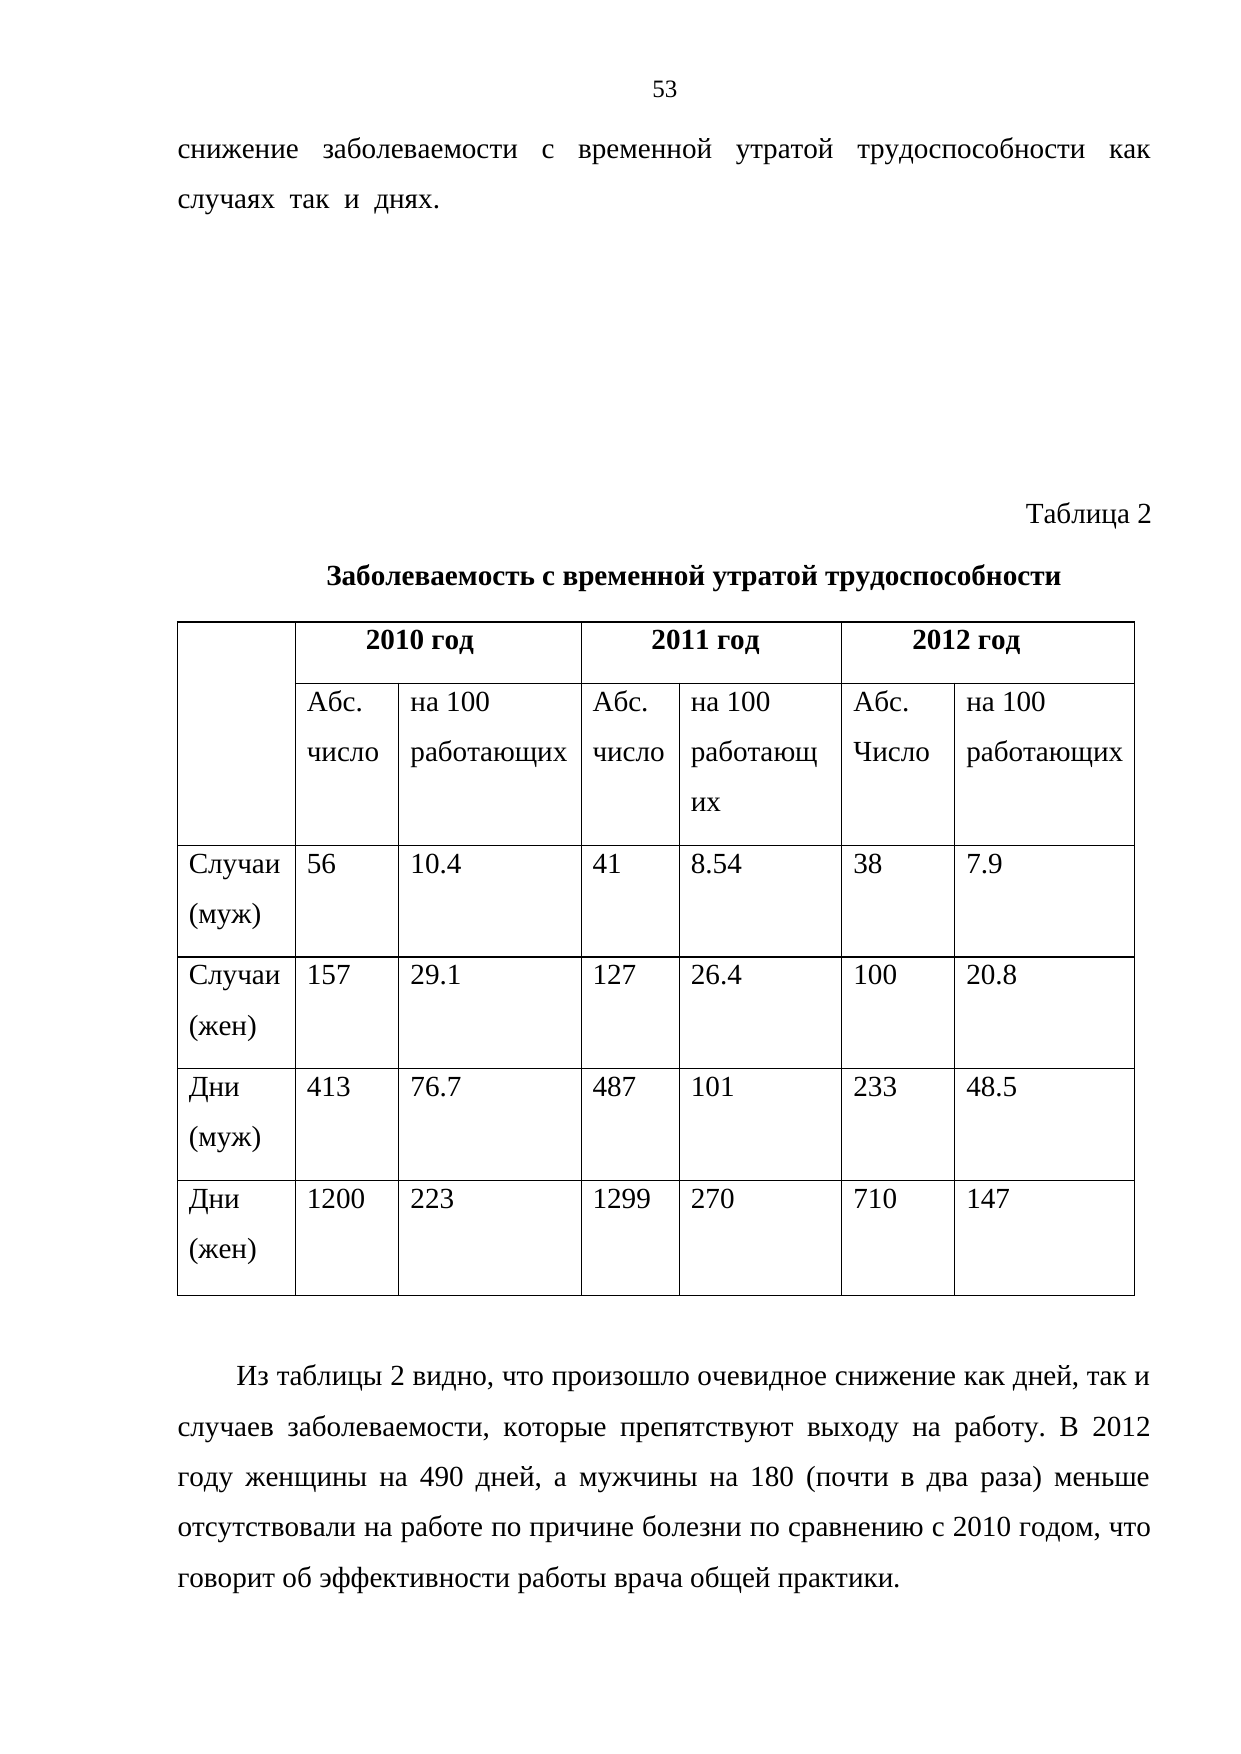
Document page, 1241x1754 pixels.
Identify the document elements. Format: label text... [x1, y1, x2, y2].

table_cell 127 [582, 958, 679, 1068]
table_cell 157 [296, 958, 398, 1068]
table_cell на 100 работающих [399, 684, 581, 845]
table_cell 223 [399, 1181, 581, 1294]
table_cell 26.4 [680, 958, 841, 1068]
table_cell 29.1 [399, 958, 581, 1068]
table_cell 1200 [296, 1181, 398, 1294]
table_header [178, 623, 295, 845]
table_cell Случаи (муж) [178, 846, 295, 956]
table_cell 38 [842, 846, 954, 956]
table_cell Случаи (жен) [178, 958, 295, 1068]
table_cell Абс. число [296, 684, 398, 845]
table_cell 8.54 [680, 846, 841, 956]
table_cell 487 [582, 1069, 679, 1180]
table_cell 56 [296, 846, 398, 956]
table_cell 710 [842, 1181, 954, 1294]
table_cell на 100 работающих [955, 684, 1134, 845]
table_cell 100 [842, 958, 954, 1068]
table_header 2011 год [582, 623, 841, 683]
table_cell 233 [842, 1069, 954, 1180]
table_cell 101 [680, 1069, 841, 1180]
table_cell 20.8 [955, 958, 1134, 1068]
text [177, 131, 1152, 215]
table_header 2012 год [842, 623, 1134, 683]
table_cell Абс. число [582, 684, 679, 845]
text Из таблицы 2 видно, что произошло очевидное снижение как дней, так и случаев заболеваемости, которые препятствуют выходу на работу. В 2012 году женщины на 490 дней, а мужчины на 180 (почти в два раза) меньше отсутствовали на работе по причине болезни по сравнению с 2010 годом, что говорит об эффективности работы врача общей практики. [177, 1358, 1152, 1593]
table_cell 48.5 [955, 1069, 1134, 1180]
table_cell 147 [955, 1181, 1134, 1294]
text Заболеваемость с временной утратой трудоспособности [177, 558, 1152, 592]
text Таблица 2 [177, 496, 1152, 529]
table_cell 7.9 [955, 846, 1134, 956]
table_cell на 100 работающих [680, 684, 841, 845]
table_cell 270 [680, 1181, 841, 1294]
table_cell 10.4 [399, 846, 581, 956]
table_cell Дни (муж) [178, 1069, 295, 1180]
table_cell 413 [296, 1069, 398, 1180]
table_cell Абс. Число [842, 684, 954, 845]
table_cell 1299 [582, 1181, 679, 1294]
table_cell 41 [582, 846, 679, 956]
table_cell 76.7 [399, 1069, 581, 1180]
table_header 2010 год [296, 623, 581, 683]
table_cell Дни (жен) [178, 1181, 295, 1294]
